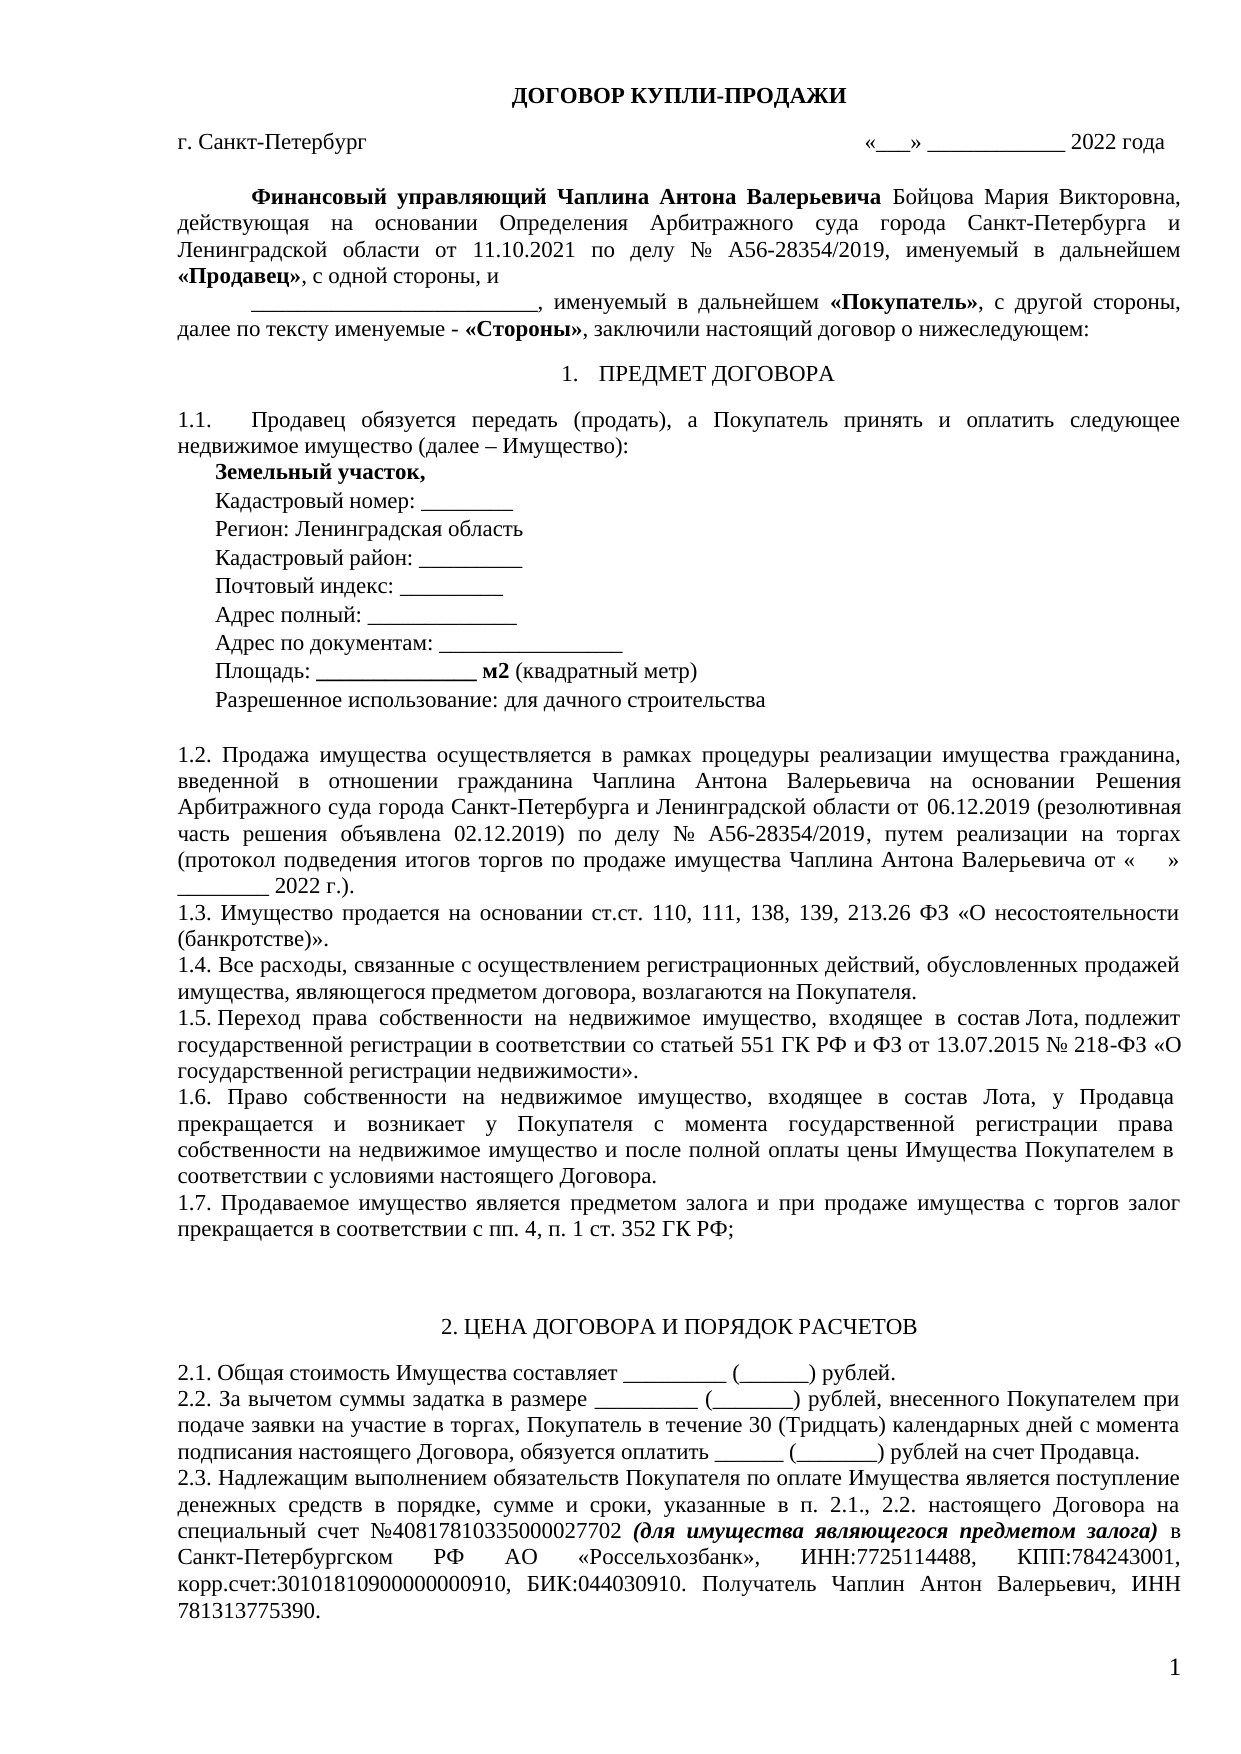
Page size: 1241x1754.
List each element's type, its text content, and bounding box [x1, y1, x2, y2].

text ДОГОВОР КУПЛИ-ПРОДАЖИ [177, 82, 1181, 109]
text 2. ЦЕНА ДОГОВОРА И ПОРЯДОК РАСЧЕТОВ [177, 1313, 1181, 1340]
text Адрес полный: _____________ [215, 601, 1181, 627]
text 2.3. Надлежащим выполнением обязательств Покупателя по оплате Имущества является поступление денежных средств в порядке, сумме и сроки, указанные в п. 2.1., 2.2. настоящего Договора на специальный счет №40817810335000027702 (для имущества являющегося предметом залога) в Санкт-Петербургском РФ АО «Россельхозбанк», ИНН:7725114488, КПП:784243001, корр.счет:30101810900000000910, БИК:044030910. Получатель Чаплин Антон Валерьевич, ИНН 781313775390. [177, 1464, 1181, 1624]
text 1.4. Все расходы, связанные с осуществлением регистрационных действий, обусловленных продажей имущества, являющегося предметом договора, возлагаются на Покупателя. [177, 952, 1181, 1004]
text 1.2. Продажа имущества осуществляется в рамках процедуры реализации имущества гражданина, введенной в отношении гражданина Чаплина Антона Валерьевича на основании Решения Арбитражного суда города Санкт-Петербурга и Ленинградской области от 06.12.2019 (резолютивная часть решения объявлена 02.12.2019) по делу № А56-28354/2019, путем реализации на торгах (протокол подведения итогов торгов по продаже имущества Чаплина Антона Валерьевича от « » ________ 2022 г.). [177, 741, 1181, 899]
list ПРЕДМЕТ ДОГОВОРА [215, 360, 1181, 387]
text _________________________, именуемый в дальнейшем «Покупатель», с другой стороны, далее по тексту именуемые - «Стороны», заключили настоящий договор о нижеследующем: [177, 288, 1181, 341]
text Площадь: ______________ м2 (квадратный метр) [215, 657, 1181, 684]
text Почтовый индекс: _________ [215, 572, 1181, 598]
list Продавец обязуется передать (продать), а Покупатель принять и оплатить следующее недвижимое имущество (далее – Имущество): [177, 406, 1181, 458]
text г. Санкт-Петербург «___» ____________ 2022 года [177, 128, 1181, 154]
text 1.6. Право собственности на недвижимое имущество, входящее в состав Лота, у Продавца прекращается и возникает у Покупателя с момента государственной регистрации права собственности на недвижимое имущество и после полной оплаты цены Имущества Покупателем в соответствии с условиями настоящего Договора. [177, 1083, 1174, 1189]
text 1.3. Имущество продается на основании ст.ст. 110, 111, 138, 139, 213.26 ФЗ «О несостоятельности (банкротстве)». [177, 899, 1181, 952]
text Адрес по документам: ________________ [215, 629, 1181, 655]
text Кадастровый номер: ________ [215, 487, 1181, 513]
text 1.7. Продаваемое имущество является предметом залога и при продаже имущества с торгов залог прекращается в соответствии с пп. 4, п. 1 ст. 352 ГК РФ; [177, 1189, 1181, 1241]
text Регион: Ленинградская область [215, 515, 1181, 542]
text Земельный участок, [215, 458, 1181, 485]
text 2.2. За вычетом суммы задатка в размере _________ (_______) рублей, внесенного Покупателем при подаче заявки на участие в торгах, Покупатель в течение 30 (Тридцать) календарных дней с момента подписания настоящего Договора, обязуется оплатить ______ (_______) рублей на счет Продавца. [177, 1385, 1181, 1464]
text 1.5. Переход права собственности на недвижимое имущество, входящее в состав Лота, подлежит государственной регистрации в соответствии со статьей 551 ГК РФ и ФЗ от 13.07.2015 № 218-ФЗ «О государственной регистрации недвижимости». [177, 1004, 1181, 1083]
text Разрешенное использование: для дачного строительства [215, 686, 1181, 712]
text Кадастровый район: _________ [215, 544, 1181, 570]
text 2.1. Общая стоимость Имущества составляет _________ (______) рублей. [177, 1359, 1181, 1385]
text Финансовый управляющий Чаплина Антона Валерьевича Бойцова Мария Викторовна, действующая на основании Определения Арбитражного суда города Санкт-Петербурга и Ленинградской области от 11.10.2021 по делу № А56-28354/2019, именуемый в дальнейшем «Продавец», с одной стороны, и [177, 183, 1181, 288]
